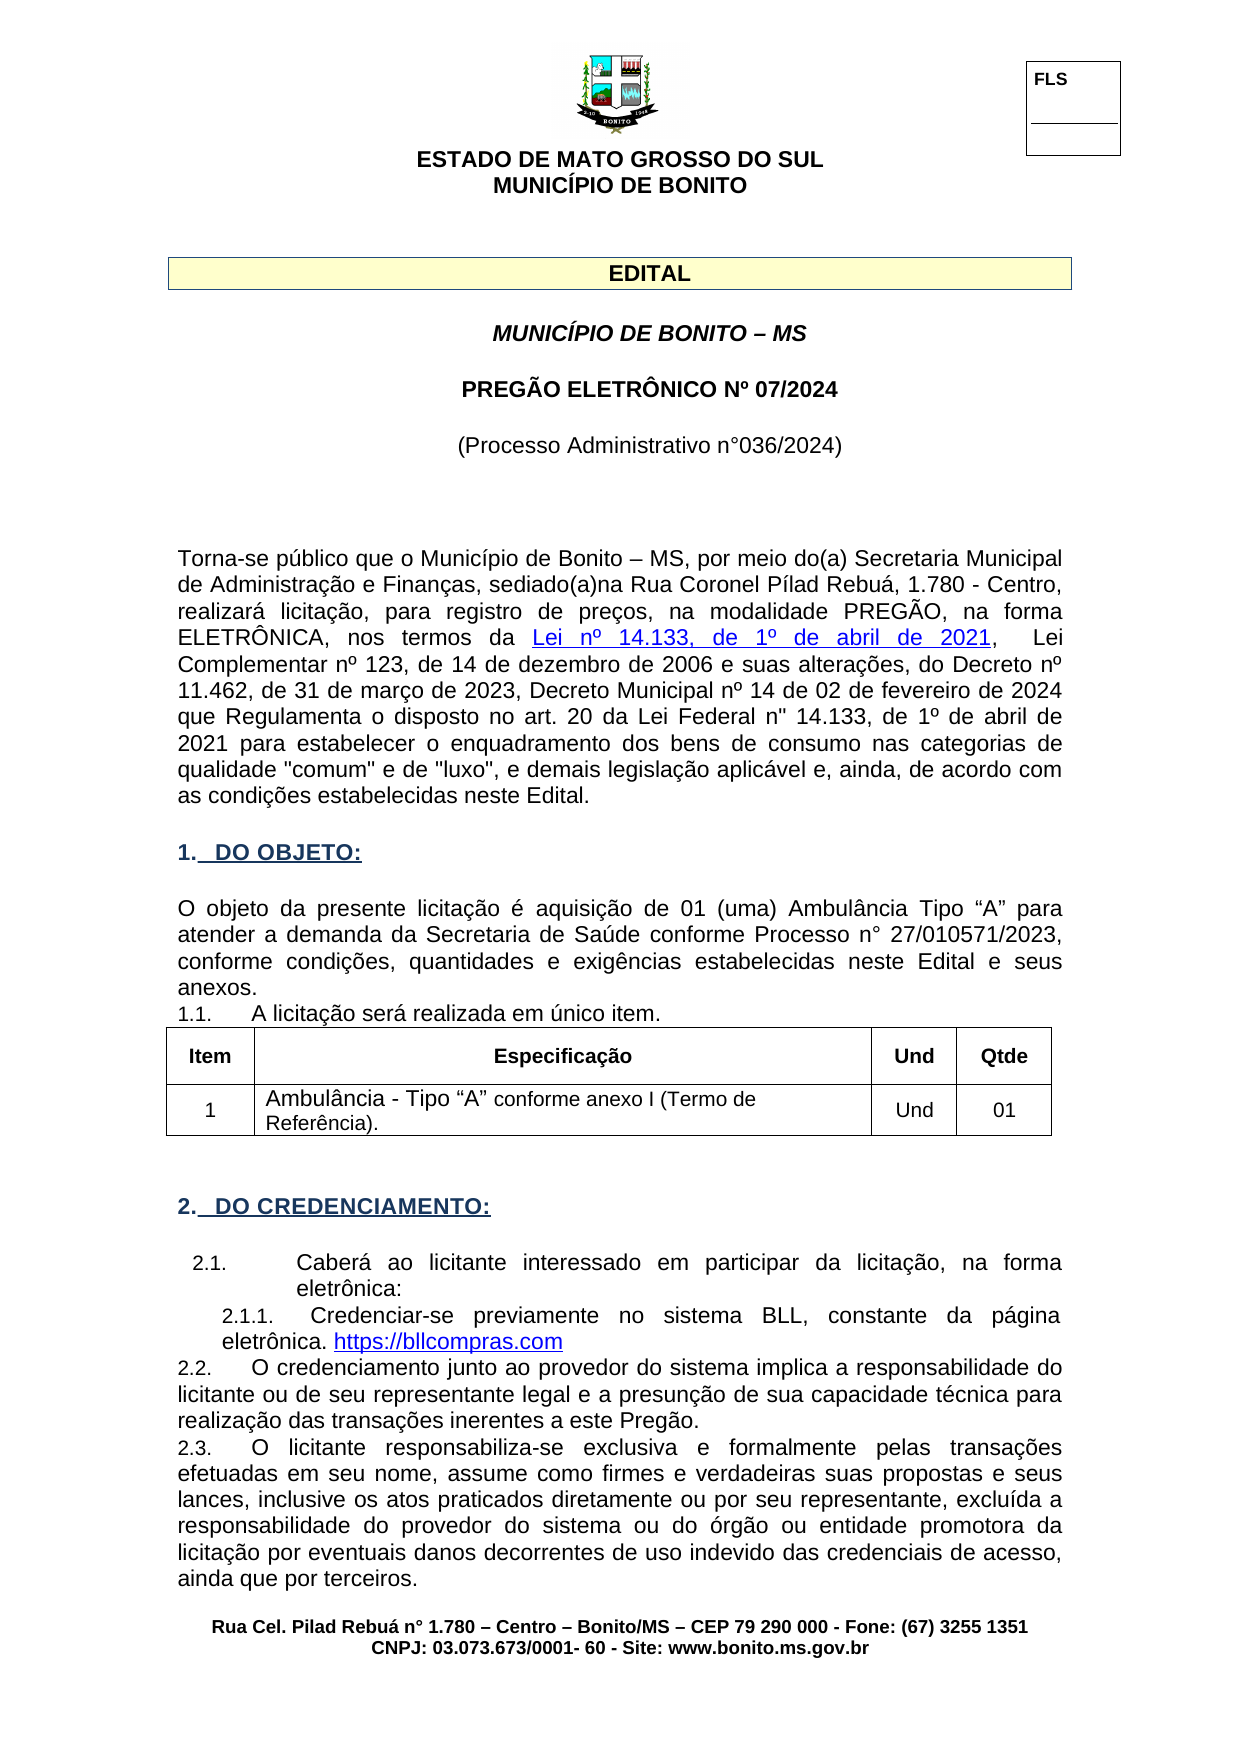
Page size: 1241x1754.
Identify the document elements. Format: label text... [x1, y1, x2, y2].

table_cell Und [872, 1085, 956, 1135]
text PREGÃO ELETRÔNICO Nº 07/2024 [177, 376, 1063, 402]
table_header Und [872, 1028, 956, 1084]
text Torna-se público que o Município de Bonito – MS, por meio do(a) Secretaria Municipal de Administração e Finanças, sediado(a)na Rua Coronel Pílad Rebuá, 1.780 - Centro, realizará licitação, para registro de preços, na modalidade PREGÃO, na forma ELETRÔNICA, nos termos da Lei nº 14.133, de 1º de abril de 2021, Lei Complementar nº 123, de 14 de dezembro de 2006 e suas alterações, do Decreto nº 11.462, de 31 de março de 2023, Decreto Municipal nº 14 de 02 de fevereiro de 2024 que Regulamenta o disposto no art. 20 da Lei Federal n" 14.133, de 1º de abril de 2021 para estabelecer o enquadramento dos bens de consumo nas categorias de qualidade "comum" e de "luxo", e demais legislação aplicável e, ainda, de acordo com as condições estabelecidas neste Edital. [177, 545, 1063, 809]
text O credenciamento junto ao provedor do sistema implica a responsabilidade do licitante ou de seu representante legal e a presunção de sua capacidade técnica para realização das transações inerentes a este Pregão. [177, 1354, 1063, 1433]
text DO CREDENCIAMENTO: [177, 1193, 1063, 1219]
text Credenciar-se previamente no sistema BLL, constante da página eletrônica. https://bllcompras.com [222, 1302, 1061, 1354]
table_cell Ambulância - Tipo “A” conforme anexo I (Termo de Referência). [255, 1085, 871, 1135]
text DO OBJETO: [177, 839, 1063, 865]
text A licitação será realizada em único item. [177, 1000, 1063, 1027]
text EDITAL [169, 258, 1071, 289]
text (Processo Administrativo n°036/2024) [177, 432, 1063, 459]
text Caberá ao licitante interessado em participar da licitação, na forma eletrônica: [192, 1249, 1063, 1302]
text MUNICÍPIO DE BONITO – MS [177, 320, 1063, 346]
table_header Qtde [957, 1028, 1051, 1084]
text O licitante responsabiliza-se exclusiva e formalmente pelas transações efetuadas em seu nome, assume como firmes e verdadeiras suas propostas e seus lances, inclusive os atos praticados diretamente ou por seu representante, excluída a responsabilidade do provedor do sistema ou do órgão ou entidade promotora da licitação por eventuais danos decorrentes de uso indevido das credenciais de acesso, ainda que por terceiros. [177, 1433, 1063, 1592]
picture [551, 42, 690, 139]
table_header Especificação [255, 1028, 871, 1084]
table_cell 01 [957, 1085, 1051, 1135]
table_cell 1 [167, 1085, 254, 1135]
text O objeto da presente licitação é aquisição de 01 (uma) Ambulância Tipo “A” para atender a demanda da Secretaria de Saúde conforme Processo n° 27/010571/2023, conforme condições, quantidades e exigências estabelecidas neste Edital e seus anexos. [177, 895, 1063, 1000]
table_header Item [167, 1028, 254, 1084]
